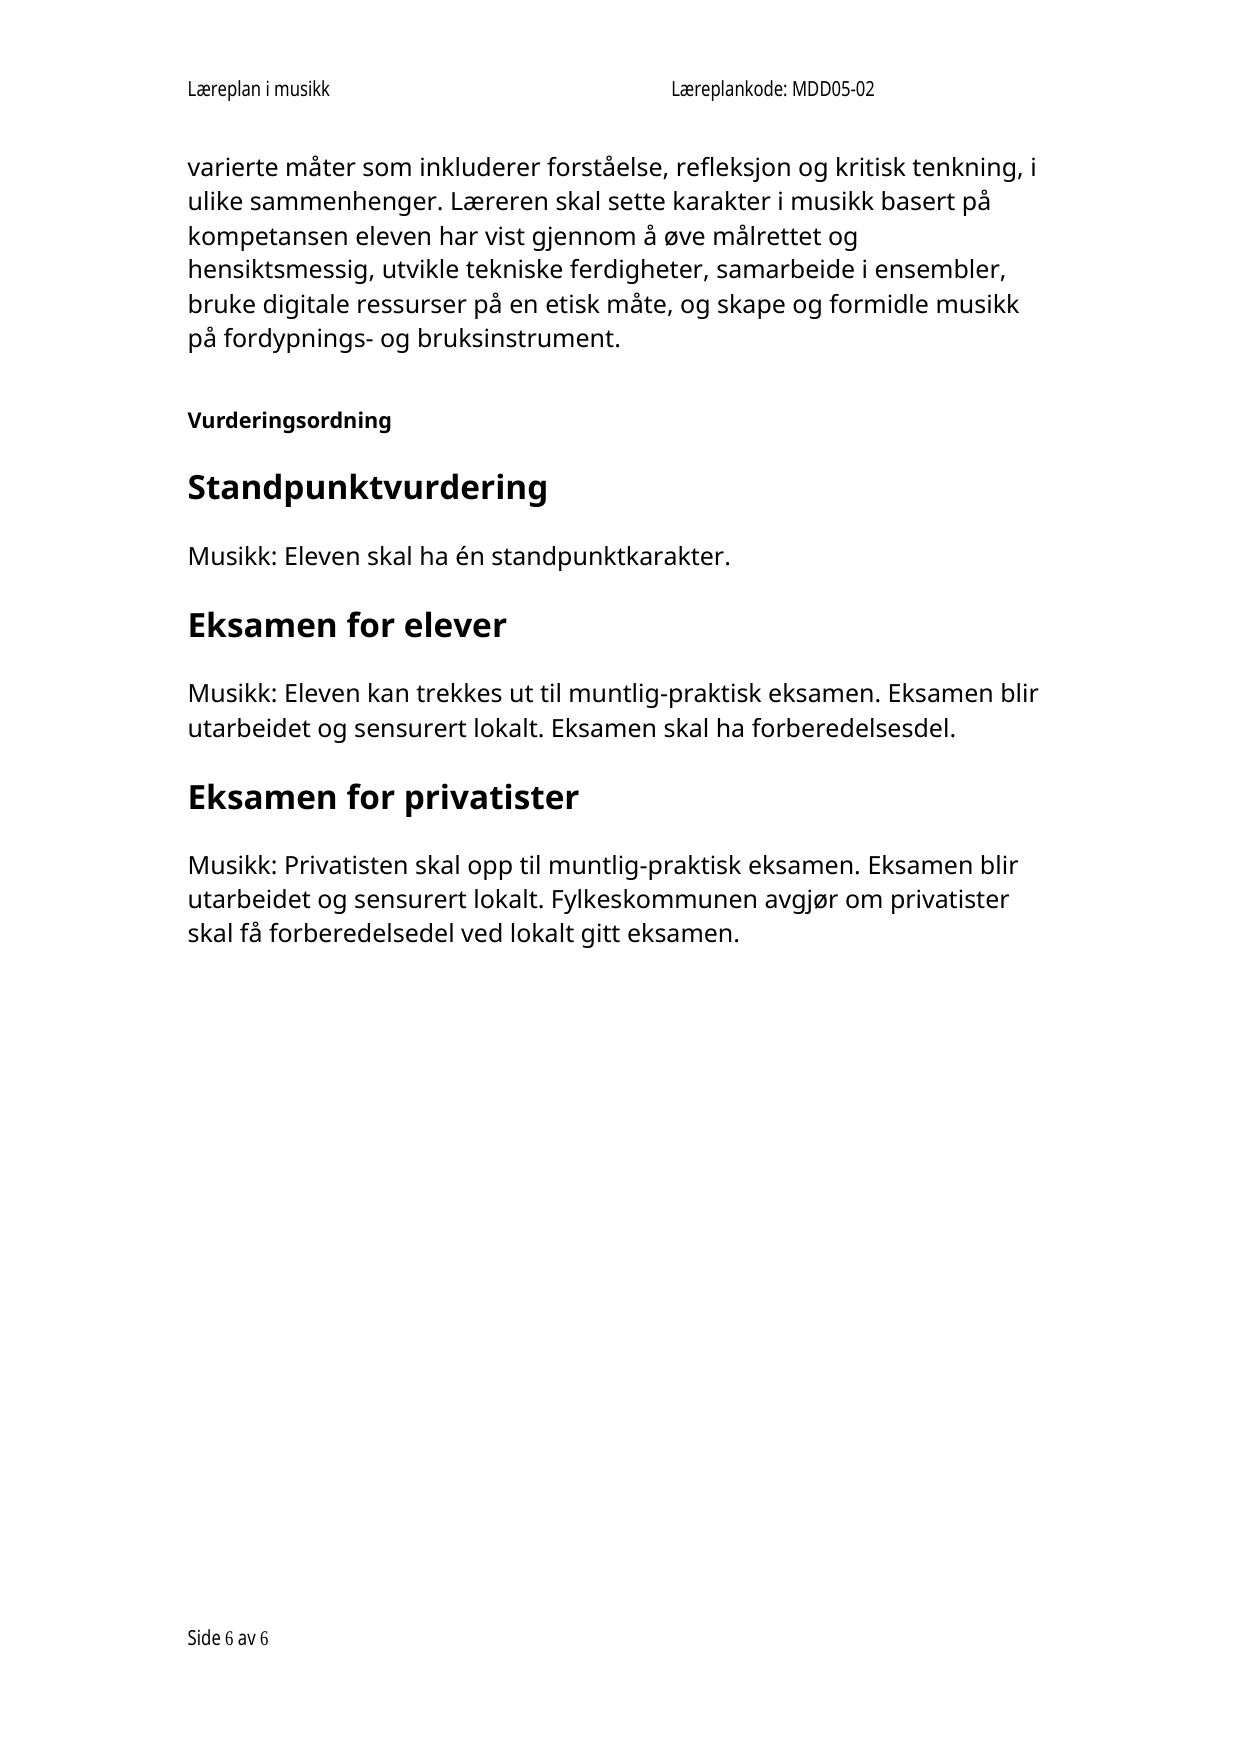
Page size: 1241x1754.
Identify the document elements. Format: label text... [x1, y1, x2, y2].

text Musikk: Eleven skal ha én standpunktkarakter. [187, 538, 1053, 572]
text Musikk: Eleven kan trekkes ut til muntlig-praktisk eksamen. Eksamen blir utarbeidet og sensurert lokalt. Eksamen skal ha forberedelsesdel. [187, 676, 1053, 744]
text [187, 150, 1053, 354]
subtitle Eksamen for privatister [187, 773, 1053, 819]
subtitle Eksamen for elever [187, 602, 1053, 647]
subtitle Standpunktvurdering [187, 464, 1053, 509]
subtitle Vurderingsordning [187, 383, 1053, 434]
text Musikk: Privatisten skal opp til muntlig-praktisk eksamen. Eksamen blir utarbeidet og sensurert lokalt. Fylkeskommunen avgjør om privatister skal få forberedelsedel ved lokalt gitt eksamen. [187, 848, 1053, 950]
